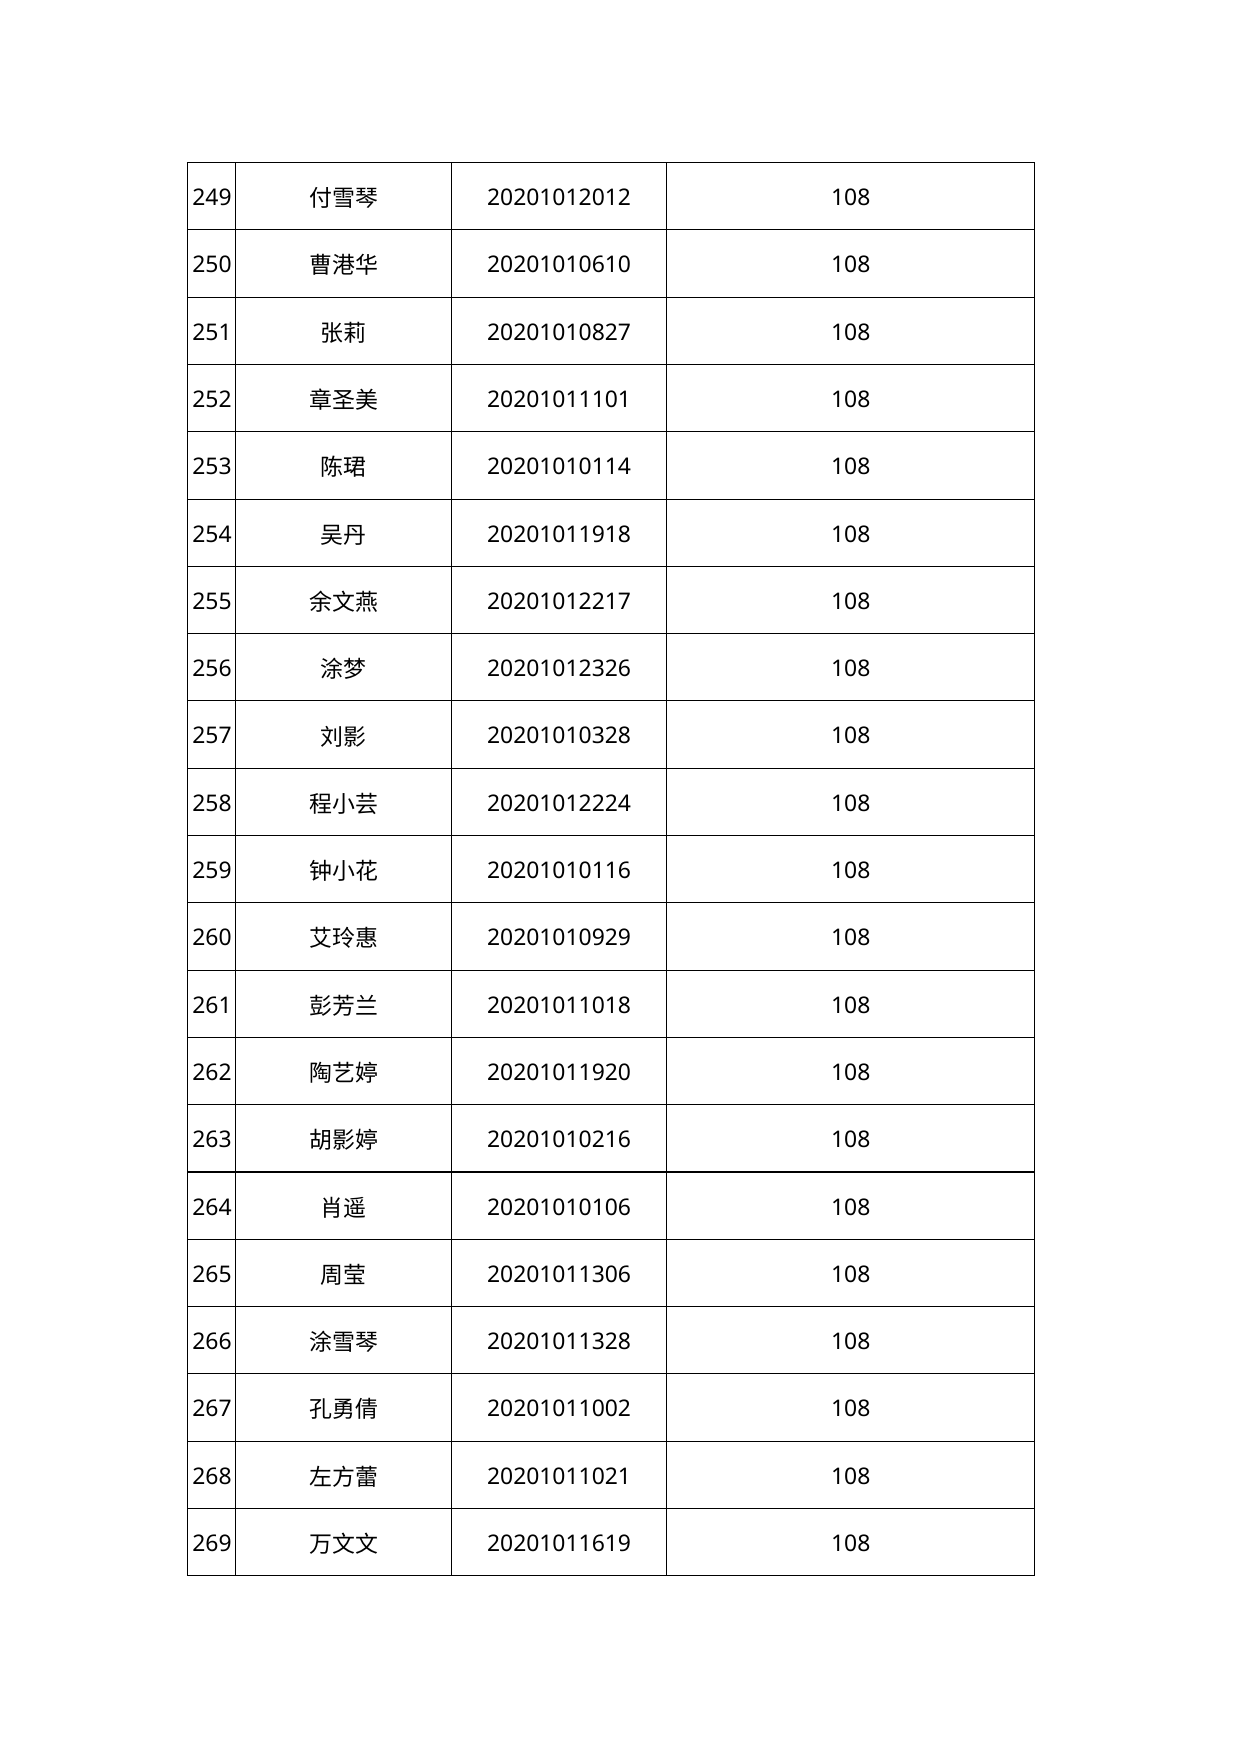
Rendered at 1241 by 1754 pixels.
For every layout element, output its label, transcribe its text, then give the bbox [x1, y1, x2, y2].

table_cell 259 [188, 836, 235, 902]
table_cell 253 [188, 432, 235, 498]
table_cell 涂梦 [236, 634, 451, 700]
table_cell 20201011002 [452, 1374, 666, 1441]
table_cell 108 [667, 1374, 1034, 1441]
table_cell 20201011306 [452, 1240, 666, 1306]
table_cell 周莹 [236, 1240, 451, 1306]
table_cell 肖遥 [236, 1173, 451, 1239]
table_cell 20201012012 [452, 163, 666, 229]
table_cell 108 [667, 365, 1034, 431]
table_cell 261 [188, 971, 235, 1037]
table_cell 108 [667, 1105, 1034, 1171]
table_cell 108 [667, 1307, 1034, 1373]
table_cell 张莉 [236, 298, 451, 364]
table_cell 254 [188, 500, 235, 566]
table_cell 20201010216 [452, 1105, 666, 1171]
table_cell 108 [667, 1509, 1034, 1575]
table_cell 268 [188, 1442, 235, 1508]
table_cell 吴丹 [236, 500, 451, 566]
table_cell 256 [188, 634, 235, 700]
table_cell 108 [667, 769, 1034, 835]
table_cell 108 [667, 903, 1034, 969]
table_cell 20201010114 [452, 432, 666, 498]
table_cell 胡影婷 [236, 1105, 451, 1171]
table_cell 108 [667, 163, 1034, 229]
table_cell 108 [667, 432, 1034, 498]
table_cell 108 [667, 1173, 1034, 1239]
table_cell 20201012217 [452, 567, 666, 633]
table_cell 20201011101 [452, 365, 666, 431]
table_cell 263 [188, 1105, 235, 1171]
table_cell 252 [188, 365, 235, 431]
table_cell 108 [667, 298, 1034, 364]
table_cell 108 [667, 230, 1034, 297]
table_cell 20201012224 [452, 769, 666, 835]
table_cell 万文文 [236, 1509, 451, 1575]
table_cell 108 [667, 1038, 1034, 1104]
table_cell 涂雪琴 [236, 1307, 451, 1373]
table_cell 彭芳兰 [236, 971, 451, 1037]
table_cell 108 [667, 971, 1034, 1037]
table_cell 108 [667, 500, 1034, 566]
table_cell 251 [188, 298, 235, 364]
table_cell 262 [188, 1038, 235, 1104]
table_cell 249 [188, 163, 235, 229]
table_cell 余文燕 [236, 567, 451, 633]
table_cell 20201011328 [452, 1307, 666, 1373]
table_cell 108 [667, 701, 1034, 768]
table_cell 孔勇倩 [236, 1374, 451, 1441]
table_cell 20201011918 [452, 500, 666, 566]
table_cell 陈珺 [236, 432, 451, 498]
table_cell 艾玲惠 [236, 903, 451, 969]
table_cell 20201010610 [452, 230, 666, 297]
table_cell 20201011619 [452, 1509, 666, 1575]
table_cell 程小芸 [236, 769, 451, 835]
table_cell 257 [188, 701, 235, 768]
table_cell 250 [188, 230, 235, 297]
table_cell 258 [188, 769, 235, 835]
table_cell 260 [188, 903, 235, 969]
table_cell 钟小花 [236, 836, 451, 902]
table_cell 曹港华 [236, 230, 451, 297]
table_cell 章圣美 [236, 365, 451, 431]
table_cell 20201012326 [452, 634, 666, 700]
table_cell 20201010328 [452, 701, 666, 768]
table_cell 刘影 [236, 701, 451, 768]
table_cell 265 [188, 1240, 235, 1306]
table_cell 20201010827 [452, 298, 666, 364]
table_cell 付雪琴 [236, 163, 451, 229]
table_cell 266 [188, 1307, 235, 1373]
table_cell 20201010106 [452, 1173, 666, 1239]
table_cell 108 [667, 1240, 1034, 1306]
table_cell 108 [667, 634, 1034, 700]
table_cell 108 [667, 836, 1034, 902]
table_cell 20201010116 [452, 836, 666, 902]
table_cell 264 [188, 1173, 235, 1239]
table_cell 左方蕾 [236, 1442, 451, 1508]
table_cell 269 [188, 1509, 235, 1575]
table_cell 20201011018 [452, 971, 666, 1037]
table_cell 267 [188, 1374, 235, 1441]
table_cell 20201011021 [452, 1442, 666, 1508]
table_cell 20201011920 [452, 1038, 666, 1104]
table_cell 255 [188, 567, 235, 633]
table_cell 20201010929 [452, 903, 666, 969]
table_cell 108 [667, 1442, 1034, 1508]
table_cell 陶艺婷 [236, 1038, 451, 1104]
table_cell 108 [667, 567, 1034, 633]
